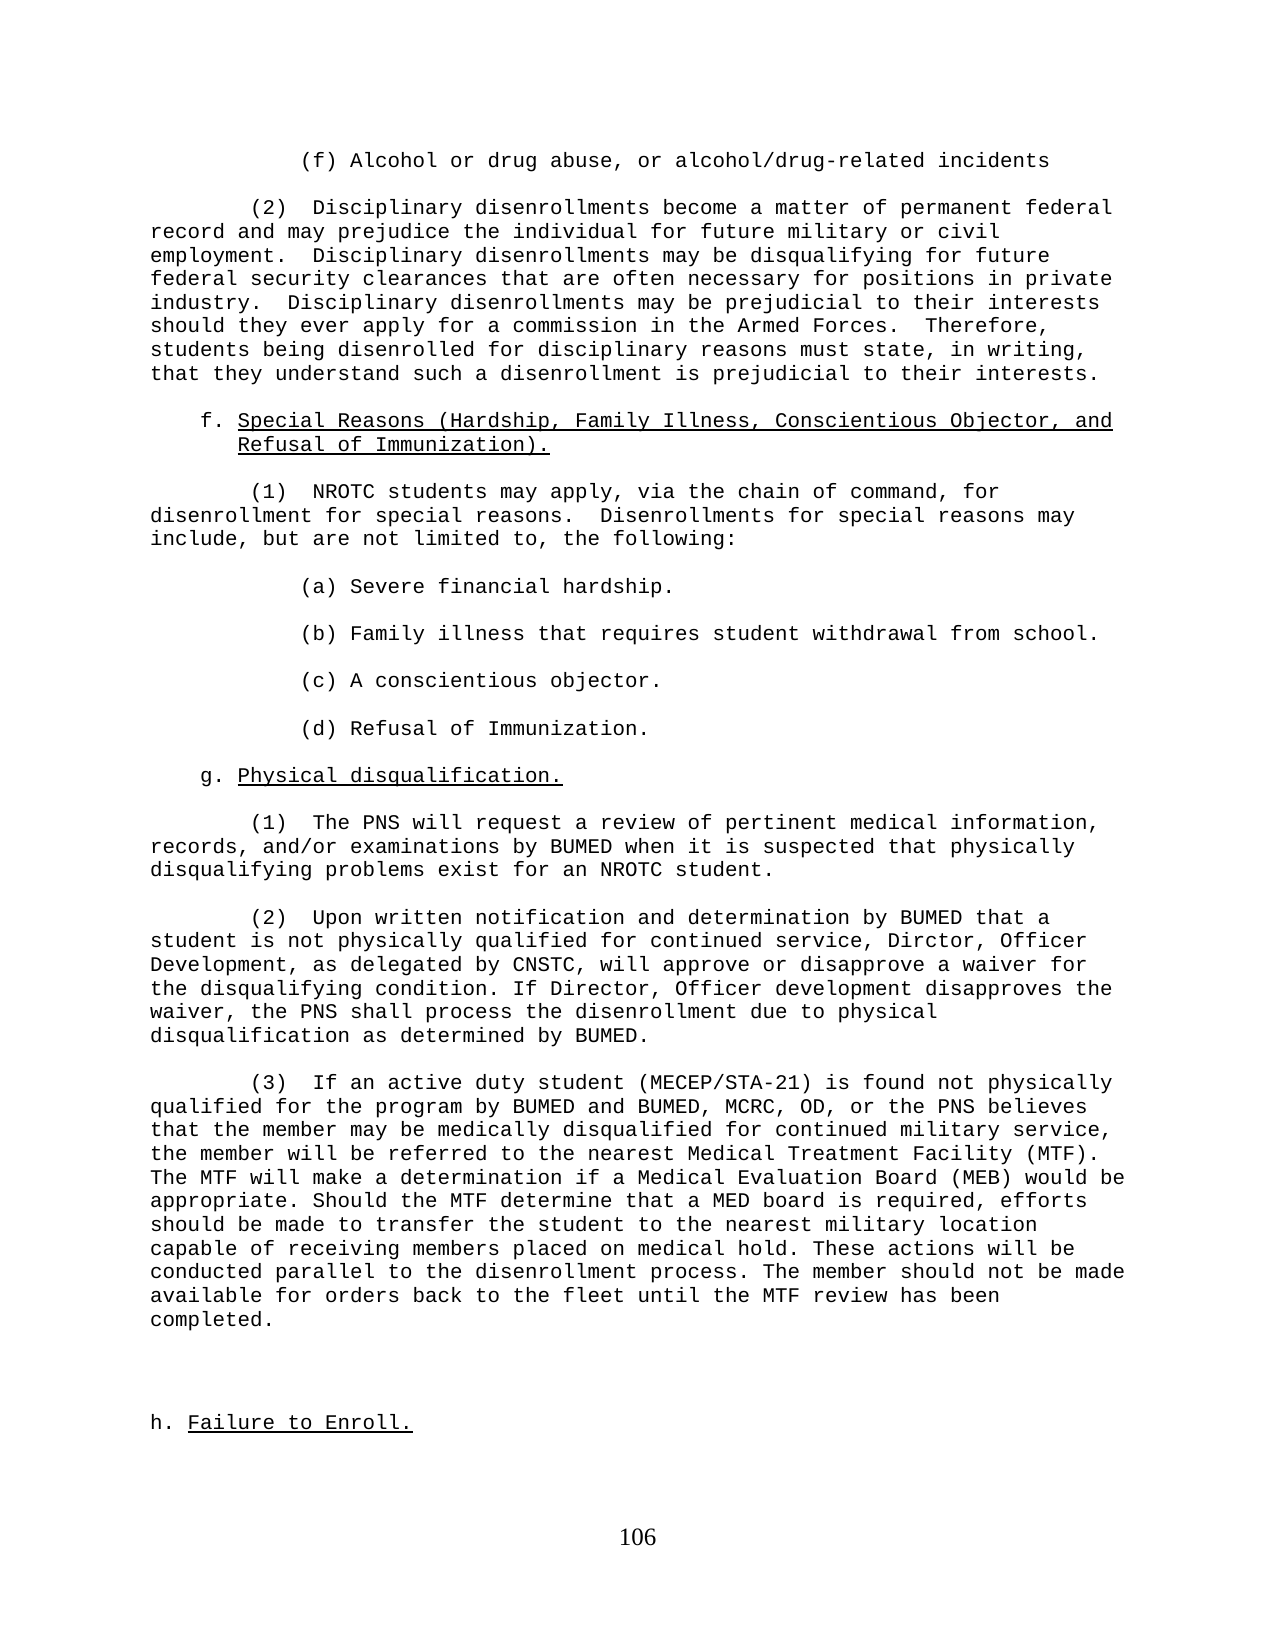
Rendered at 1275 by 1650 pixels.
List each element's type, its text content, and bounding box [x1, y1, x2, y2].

text Refusal of Immunization). [150, 434, 1125, 457]
text g. Physical disqualification. [150, 765, 1125, 788]
text (d) Refusal of Immunization. [150, 717, 1125, 741]
text (2) Upon written notification and determination by BUMED that a student is not physically qualified for continued service, Dirctor, Officer Development, as delegated by CNSTC, will approve or disapprove a waiver for the disqualifying condition. If Director, Officer development disapproves the waiver, the PNS shall process the disenrollment due to physical disqualification as determined by BUMED. [150, 907, 1125, 1048]
text (2) Disciplinary disenrollments become a matter of permanent federal record and may prejudice the individual for future military or civil employment. Disciplinary disenrollments may be disqualifying for future federal security clearances that are often necessary for positions in private industry. Disciplinary disenrollments may be prejudicial to their interests should they ever apply for a commission in the Armed Forces. Therefore, students being disenrolled for disciplinary reasons must state, in writing, that they understand such a disenrollment is prejudicial to their interests. [150, 197, 1125, 386]
text (1) NROTC students may apply, via the chain of command, for disenrollment for special reasons. Disenrollments for special reasons may include, but are not limited to, the following: [150, 481, 1125, 552]
text (a) Severe financial hardship. [150, 576, 1125, 599]
text (b) Family illness that requires student withdrawal from school. [150, 623, 1125, 647]
text (3) If an active duty student (MECEP/STA-21) is found not physically qualified for the program by BUMED and BUMED, MCRC, OD, or the PNS believes that the member may be medically disqualified for continued military service, the member will be referred to the nearest Medical Treatment Facility (MTF). The MTF will make a determination if a Medical Evaluation Board (MEB) would be appropriate. Should the MTF determine that a MED board is required, efforts should be made to transfer the student to the nearest military location capable of receiving members placed on medical hold. These actions will be conducted parallel to the disenrollment process. The member should not be made available for orders back to the fleet until the MTF review has been completed. [150, 1072, 1125, 1332]
text h. Failure to Enroll. [150, 1412, 1125, 1436]
text (c) A conscientious objector. [150, 670, 1125, 694]
text (1) The PNS will request a review of pertinent medical information, records, and/or examinations by BUMED when it is suspected that physically disqualifying problems exist for an NROTC student. [150, 812, 1125, 883]
text f. Special Reasons (Hardship, Family Illness, Conscientious Objector, and [150, 410, 1125, 434]
text (f) Alcohol or drug abuse, or alcohol/drug-related incidents [150, 150, 1125, 174]
